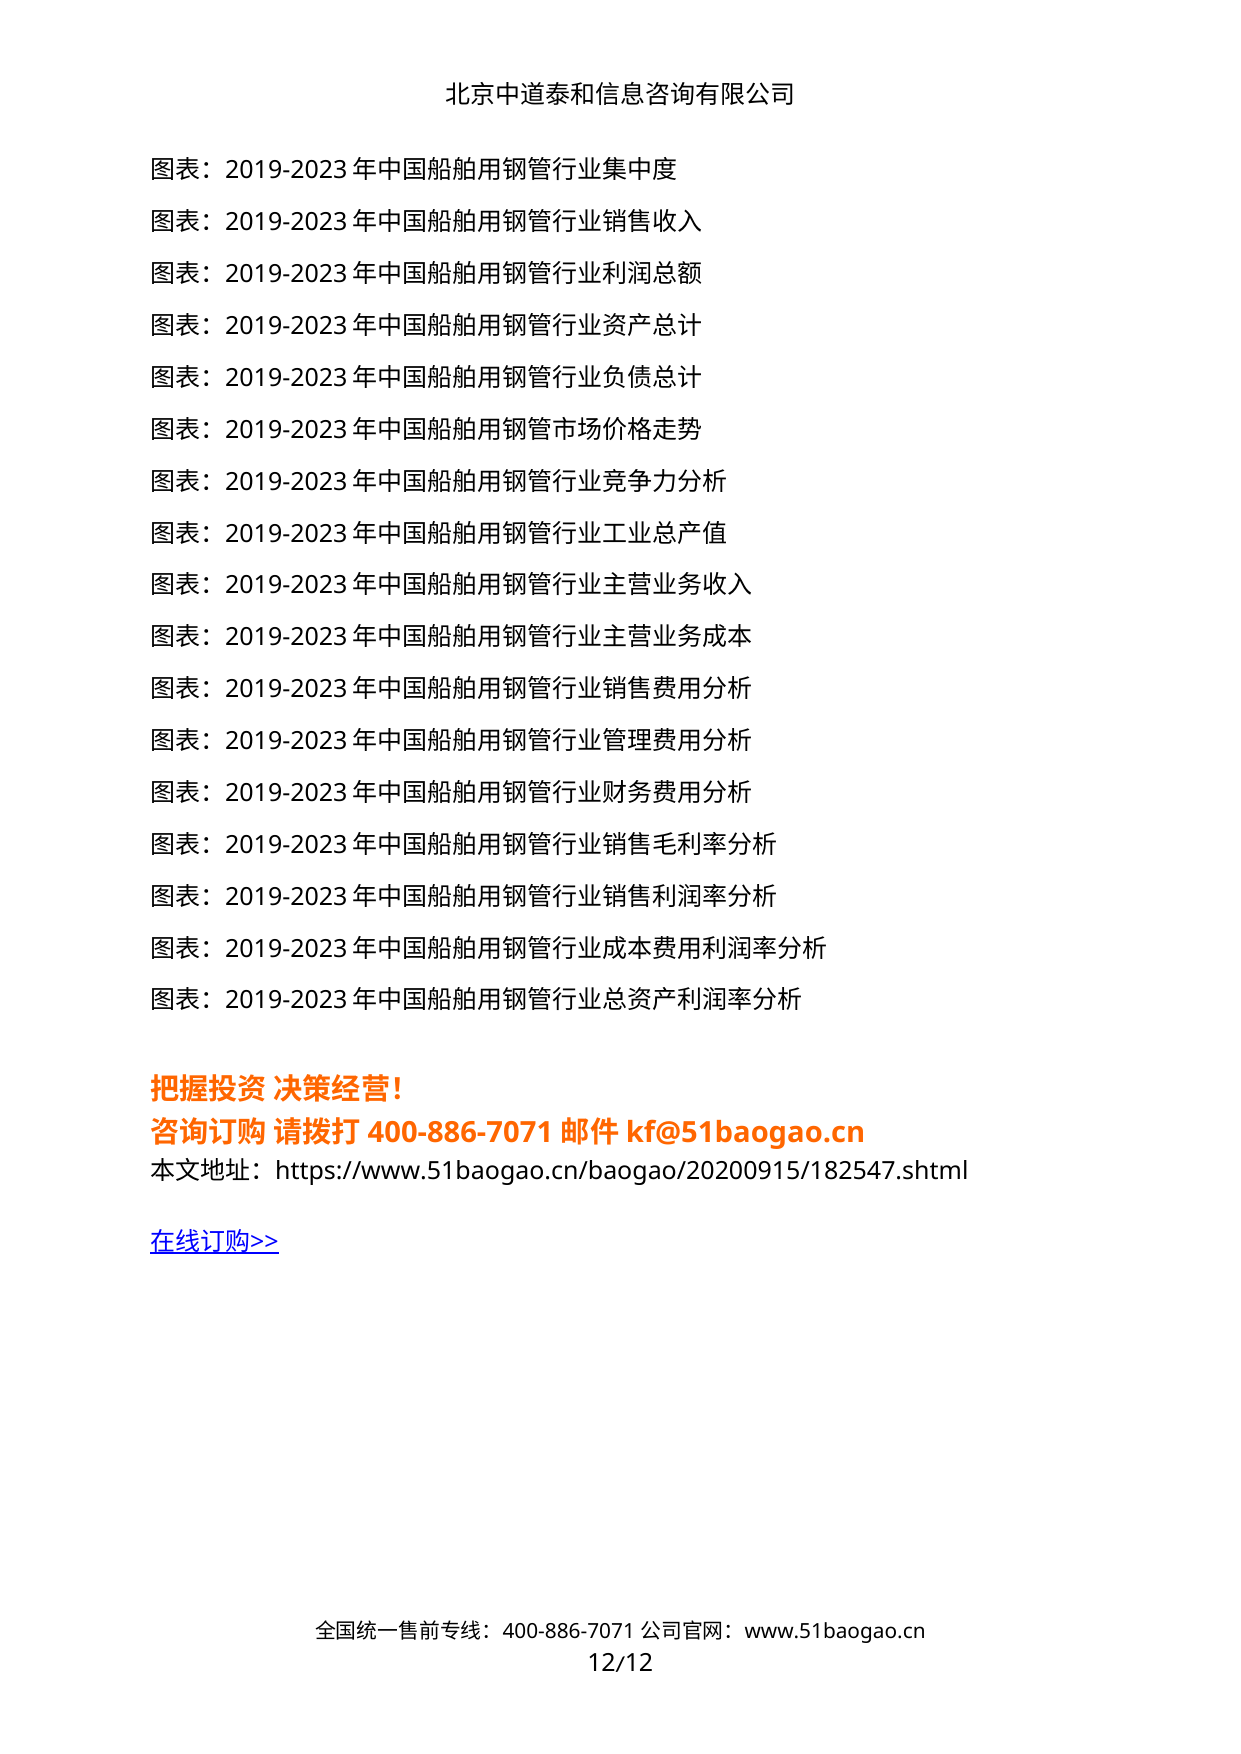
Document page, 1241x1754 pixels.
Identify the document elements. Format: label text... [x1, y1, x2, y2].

text 图表：2019-2023年中国船舶用钢管行业竞争力分析 [150, 461, 1090, 497]
text 图表：2019-2023年中国船舶用钢管行业资产总计 [150, 306, 1090, 342]
text 图表：2019-2023年中国船舶用钢管行业负债总计 [150, 357, 1090, 394]
text 图表：2019-2023年中国船舶用钢管行业管理费用分析 [150, 721, 1090, 757]
text 图表：2019-2023年中国船舶用钢管行业销售费用分析 [150, 669, 1090, 705]
text 图表：2019-2023年中国船舶用钢管行业销售毛利率分析 [150, 824, 1090, 861]
text 图表：2019-2023年中国船舶用钢管行业主营业务成本 [150, 617, 1090, 653]
text 图表：2019-2023年中国船舶用钢管行业成本费用利润率分析 [150, 928, 1090, 964]
text 图表：2019-2023年中国船舶用钢管行业销售收入 [150, 202, 1090, 238]
text 图表：2019-2023年中国船舶用钢管行业集中度 [150, 150, 1090, 186]
text 图表：2019-2023年中国船舶用钢管行业总资产利润率分析 [150, 980, 1090, 1016]
text 在线订购>> [150, 1187, 1090, 1257]
text 图表：2019-2023年中国船舶用钢管行业财务费用分析 [150, 772, 1090, 809]
text 图表：2019-2023年中国船舶用钢管行业工业总产值 [150, 513, 1090, 549]
text 图表：2019-2023年中国船舶用钢管市场价格走势 [150, 409, 1090, 446]
text 图表：2019-2023年中国船舶用钢管行业利润总额 [150, 254, 1090, 290]
text 把握投资 决策经营！咨询订购 请拨打 400-886-7071 邮件 kf@51baogao.cn本文地址：https://www.51baogao.cn/baogao/20200915/182547.shtml [150, 1032, 1090, 1187]
text 图表：2019-2023年中国船舶用钢管行业主营业务收入 [150, 565, 1090, 601]
text 图表：2019-2023年中国船舶用钢管行业销售利润率分析 [150, 876, 1090, 912]
